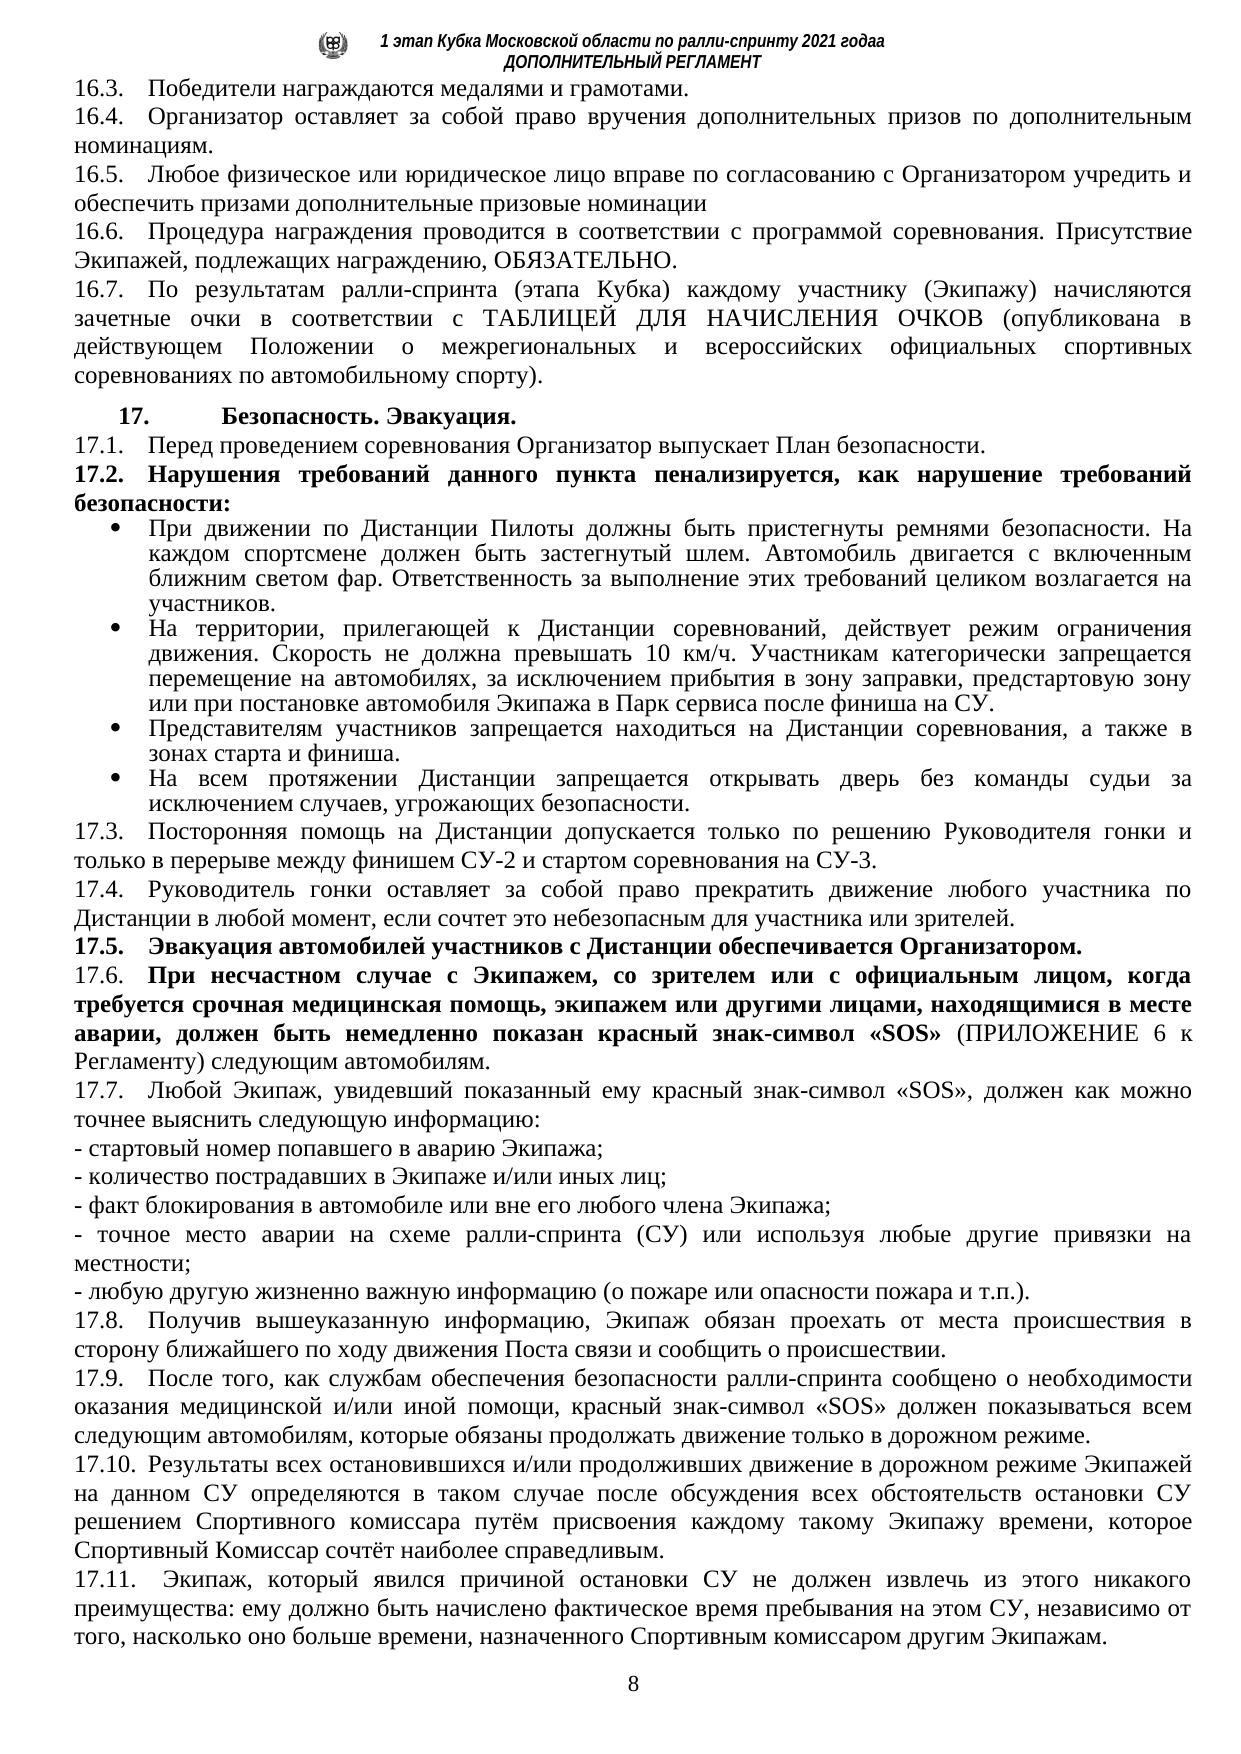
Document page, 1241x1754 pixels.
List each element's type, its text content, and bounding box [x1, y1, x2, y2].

text - количество пострадавших в Экипаже и/или иных лиц; [74, 1161, 1193, 1190]
text - стартовый номер попавшего в аварию Экипажа; [74, 1133, 1193, 1161]
list Руководитель гонки оставляет за собой право прекратить движение любого участника по Дистанции в любой момент, если сочтет это небезопасным для участника или зрителей. [74, 874, 1193, 931]
text - факт блокирования в автомобиле или вне его любого члена Экипажа; [74, 1190, 1193, 1219]
list На территории, прилегающей к Дистанции соревнований, действует режим ограничения движения. Скорость не должна превышать 10 км/ч. Участникам категорически запрещается перемещение на автомобилях, за исключением прибытия в зону заправки, предстартовую зону или при постановке автомобиля Экипажа в Парк сервиса после финиша на СУ. [111, 616, 1193, 716]
list Безопасность. Эвакуация. [74, 401, 1193, 430]
list Экипаж, который явился причиной остановки СУ не должен извлечь из этого никакого преимущества: ему должно быть начислено фактическое время пребывания на этом СУ, независимо от того, насколько оно больше времени, назначенного Спортивным комиссаром другим Экипажам. [74, 1564, 1193, 1650]
list По результатам ралли-спринта (этапа Кубка) каждому участнику (Экипажу) начисляются зачетные очки в соответствии с ТАБЛИЦЕЙ ДЛЯ НАЧИСЛЕНИЯ ОЧКОВ (опубликована в действующем Положении о межрегиональных и всероссийских официальных спортивных соревнованиях по автомобильному спорту). [74, 274, 1193, 389]
list Эвакуация автомобилей участников с Дистанции обеспечивается Организатором. [74, 931, 1193, 960]
list При несчастном случае с Экипажем, со зрителем или с официальным лицом, когда требуется срочная медицинская помощь, экипажем или другими лицами, находящимися в месте аварии, должен быть немедленно показан красный знак-символ «SOS» (ПРИЛОЖЕНИЕ 6 к Регламенту) следующим автомобилям. [74, 960, 1193, 1075]
list Результаты всех остановившихся и/или продолживших движение в дорожном режиме Экипажей на данном СУ определяются в таком случае после обсуждения всех обстоятельств остановки СУ решением Спортивного комиссара путём присвоения каждому такому Экипажу времени, которое Спортивный Комиссар сочтёт наиболее справедливым. [74, 1449, 1193, 1564]
list Посторонняя помощь на Дистанции допускается только по решению Руководителя гонки и только в перерыве между финишем СУ-2 и стартом соревнования на СУ-3. [74, 816, 1193, 874]
list После того, как службам обеспечения безопасности ралли-спринта сообщено о необходимости оказания медицинской и/или иной помощи, красный знак-символ «SOS» должен показываться всем следующим автомобилям, которые обязаны продолжать движение только в дорожном режиме. [74, 1363, 1193, 1449]
list На всем протяжении Дистанции запрещается открывать дверь без команды судьи за исключением случаев, угрожающих безопасности. [111, 766, 1193, 816]
list Нарушения требований данного пункта пенализируется, как нарушение требований безопасности: [74, 459, 1193, 516]
list Любой Экипаж, увидевший показанный ему красный знак-символ «SOS», должен как можно точнее выяснить следующую информацию: [74, 1075, 1193, 1133]
list Представителям участников запрещается находиться на Дистанции соревнования, а также в зонах старта и финиша. [111, 716, 1193, 766]
text - точное место аварии на схеме ралли-спринта (СУ) или используя любые другие привязки на местности; [74, 1219, 1193, 1276]
list При движении по Дистанции Пилоты должны быть пристегнуты ремнями безопасности. На каждом спортсмене должен быть застегнутый шлем. Автомобиль двигается с включенным ближним светом фар. Ответственность за выполнение этих требований целиком возлагается на участников. [111, 516, 1193, 616]
list Процедура награждения проводится в соответствии с программой соревнования. Присутствие Экипажей, подлежащих награждению, ОБЯЗАТЕЛЬНО. [74, 216, 1193, 274]
picture [318, 32, 349, 59]
list Организатор оставляет за собой право вручения дополнительных призов по дополнительным номинациям. [74, 101, 1193, 159]
text - любую другую жизненно важную информацию (о пожаре или опасности пожара и т.п.). [74, 1276, 1193, 1305]
list Получив вышеуказанную информацию, Экипаж обязан проехать от места происшествия в сторону ближайшего по ходу движения Поста связи и сообщить о происшествии. [74, 1305, 1193, 1363]
list Победители награждаются медалями и грамотами. [74, 73, 1193, 101]
list Любое физическое или юридическое лицо вправе по согласованию с Организатором учредить и обеспечить призами дополнительные призовые номинации [74, 159, 1193, 216]
list Перед проведением соревнования Организатор выпускает План безопасности. [74, 430, 1193, 459]
